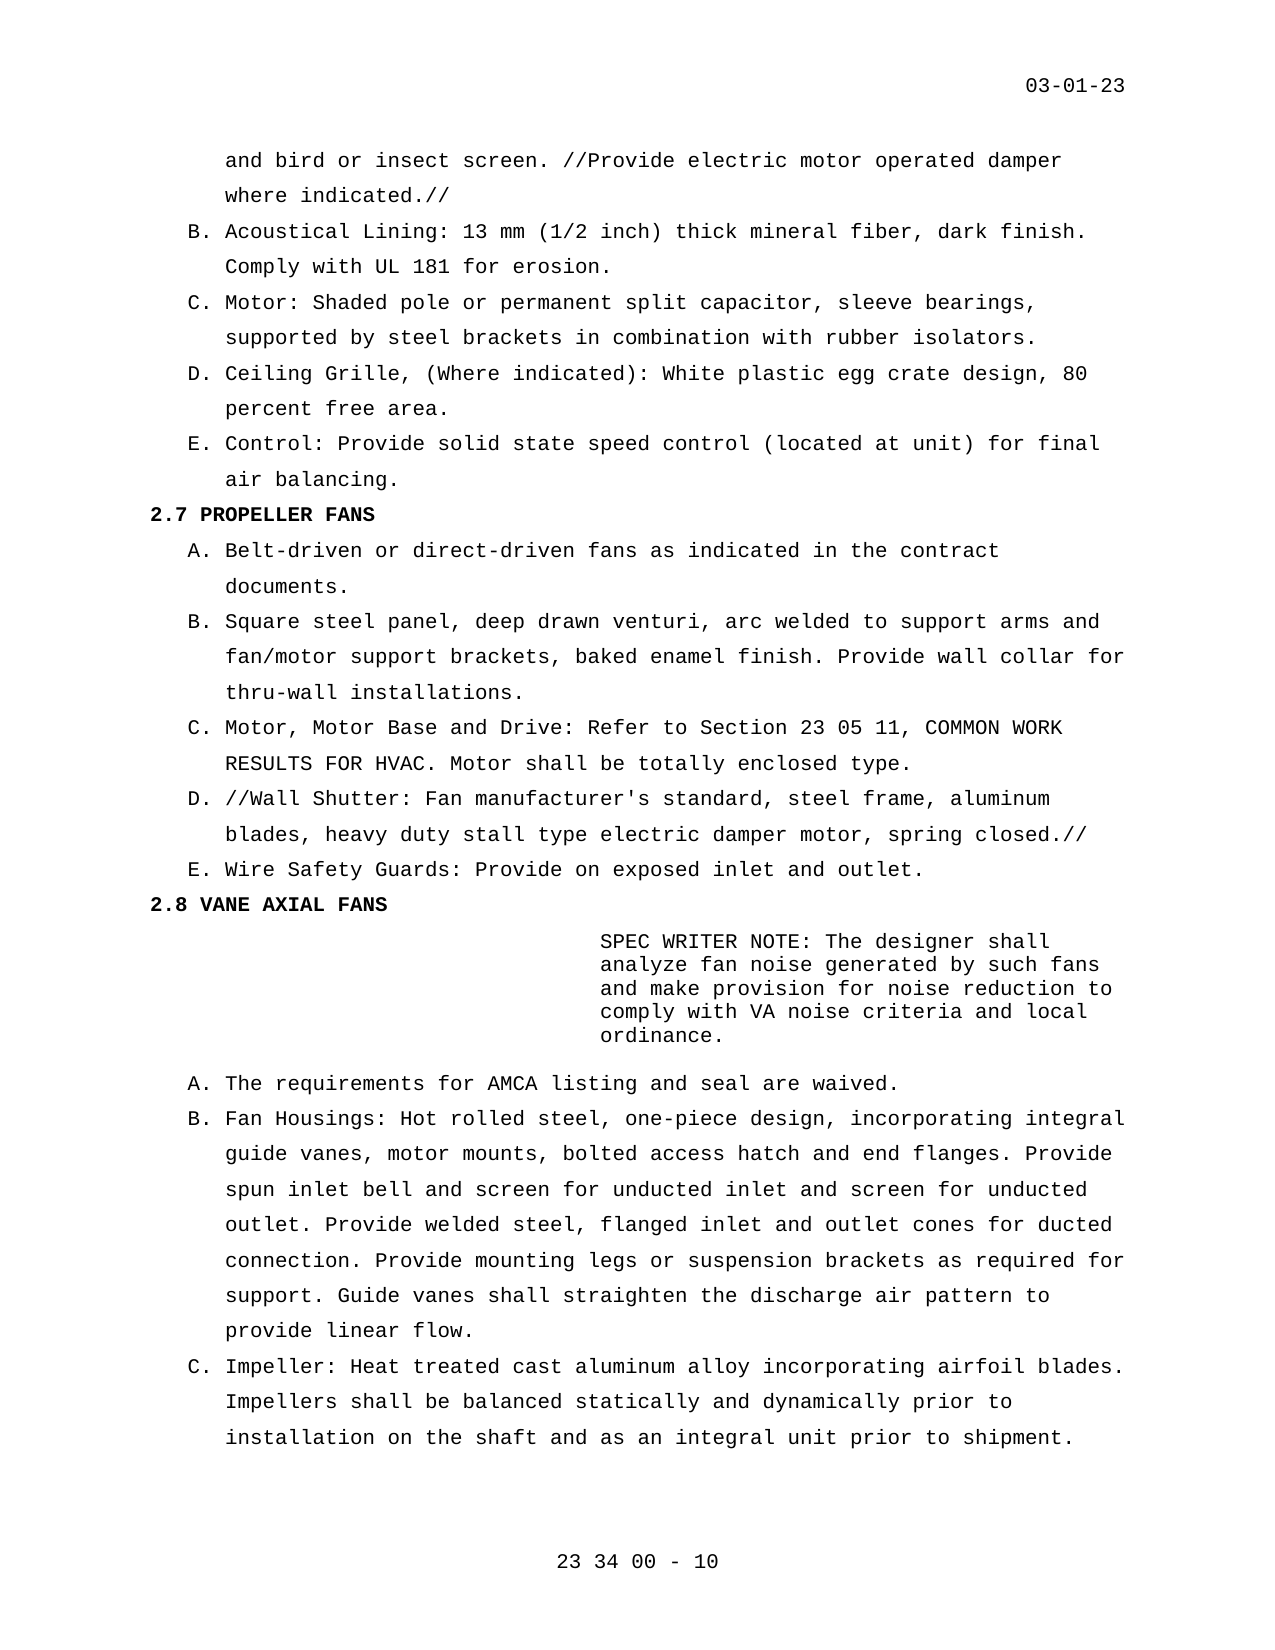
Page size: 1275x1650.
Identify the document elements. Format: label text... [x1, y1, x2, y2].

text C. Impeller: Heat treated cast aluminum alloy incorporating airfoil blades. Impellers shall be balanced statically and dynamically prior to installation on the shaft and as an integral unit prior to shipment. [187, 1356, 1125, 1450]
text 2.7 PROPELLER FANS [150, 504, 1125, 528]
text B. Fan Housings: Hot rolled steel, one-piece design, incorporating integral guide vanes, motor mounts, bolted access hatch and end flanges. Provide spun inlet bell and screen for unducted inlet and screen for unducted outlet. Provide welded steel, flanged inlet and outlet cones for ducted connection. Provide mounting legs or suspension brackets as required for support. Guide vanes shall straighten the discharge air pattern to provide linear flow. [187, 1108, 1125, 1344]
text E. Control: Provide solid state speed control (located at unit) for final air balancing. [187, 433, 1125, 492]
text B. Square steel panel, deep drawn venturi, arc welded to support arms and fan/motor support brackets, baked enamel finish. Provide wall collar for thru-wall installations. [187, 611, 1125, 706]
text B. Acoustical Lining: 13 mm (1/2 inch) thick mineral fiber, dark finish. Comply with UL 181 for erosion. [187, 221, 1125, 280]
text D. Ceiling Grille, (Where indicated): White plastic egg crate design, 80 percent free area. [187, 362, 1125, 422]
text A. The requirements for AMCA listing and seal are waived. [187, 1072, 1125, 1096]
text A. Belt-driven or direct-driven fans as indicated in the contract documents. [187, 540, 1125, 599]
text C. Motor, Motor Base and Drive: Refer to Section 23 05 11, COMMON WORK RESULTS FOR HVAC. Motor shall be totally enclosed type. [187, 717, 1125, 776]
text C. Motor: Shaded pole or permanent split capacitor, sleeve bearings, supported by steel brackets in combination with rubber isolators. [187, 292, 1125, 351]
text SPEC WRITER NOTE: The designer shall analyze fan noise generated by such fans and make provision for noise reduction to comply with VA noise criteria and local ordinance. [600, 931, 1125, 1049]
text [187, 150, 1125, 209]
text 2.8 VANE AXIAL FANS [150, 894, 1125, 918]
text E. Wire Safety Guards: Provide on exposed inlet and outlet. [187, 859, 1125, 883]
text D. //Wall Shutter: Fan manufacturer's standard, steel frame, aluminum blades, heavy duty stall type electric damper motor, spring closed.// [187, 788, 1125, 847]
